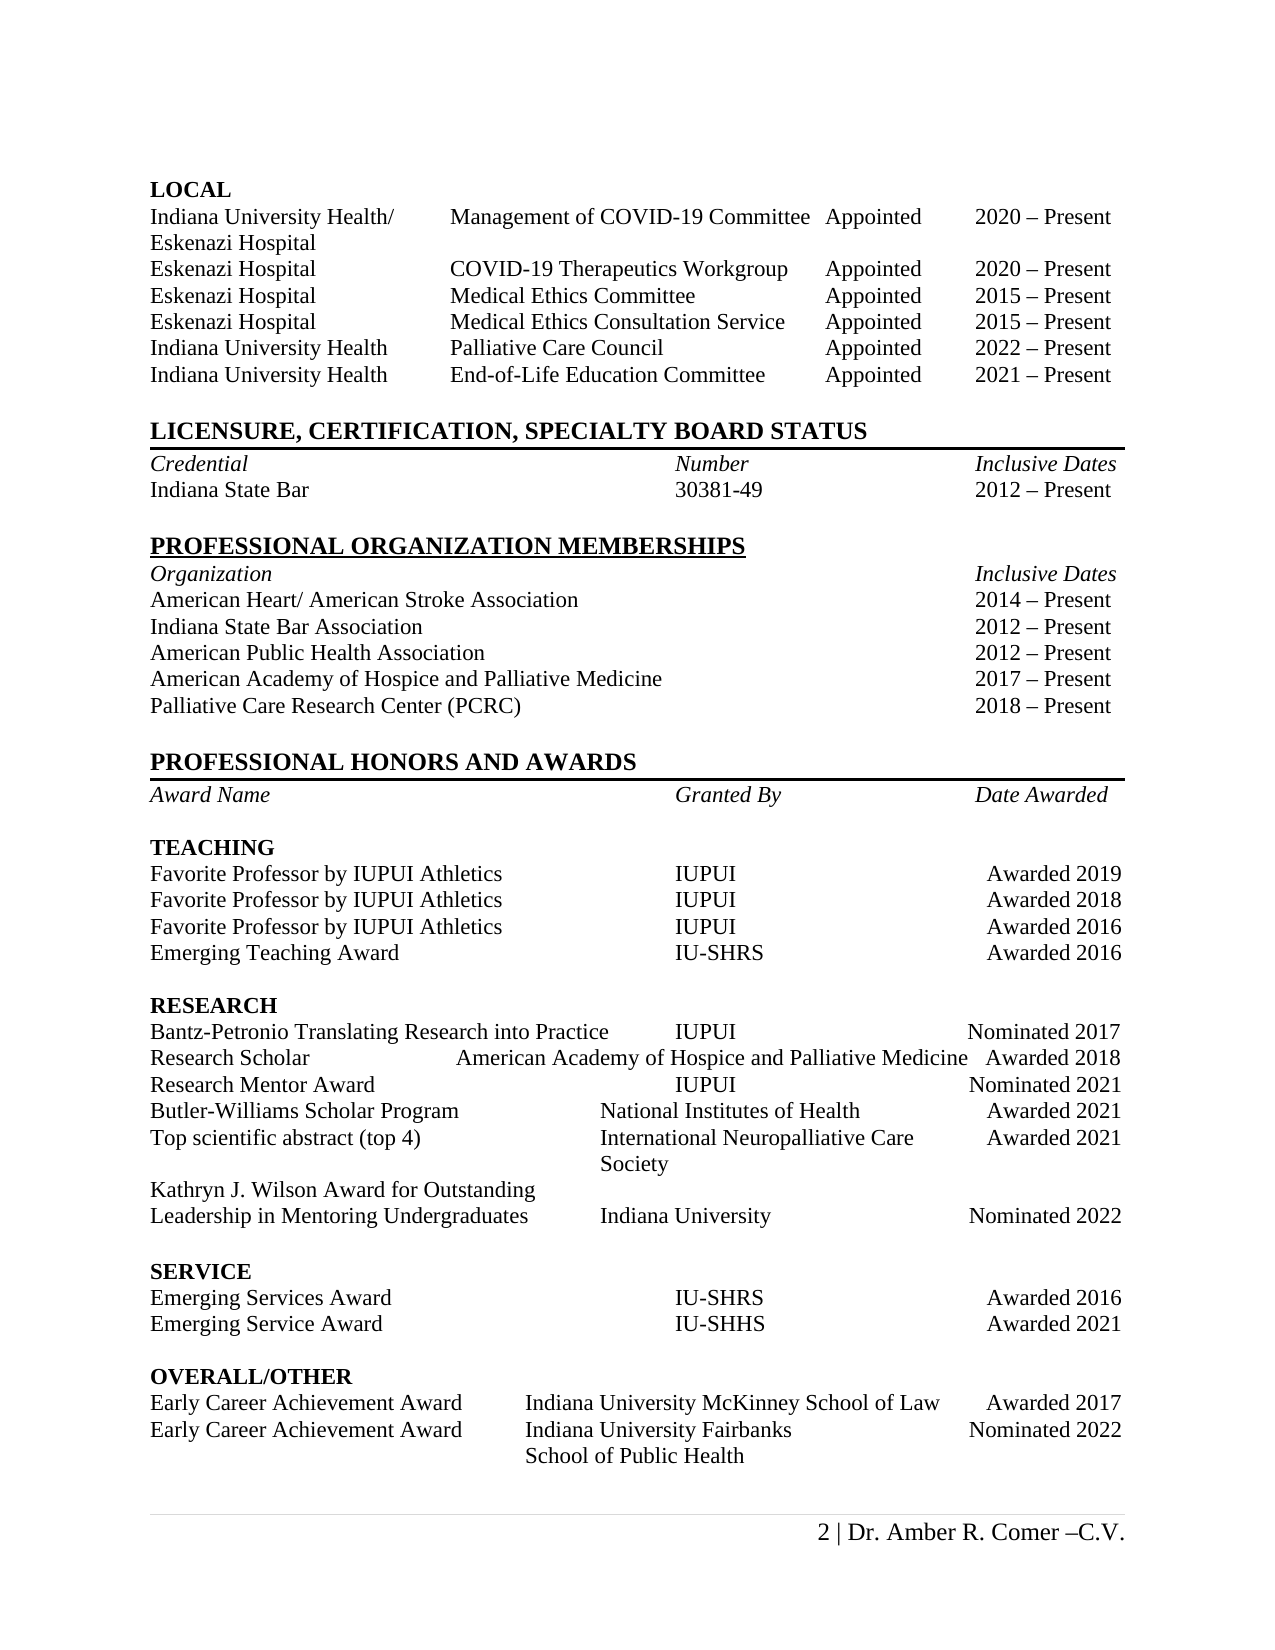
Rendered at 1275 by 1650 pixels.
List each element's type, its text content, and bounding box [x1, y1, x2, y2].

text Indiana University Health/ Management of COVID-19 Committee Appointed 2020 – Present [150, 203, 1125, 229]
text Leadership in Mentoring Undergraduates Indiana University Nominated 2022 [150, 1203, 1125, 1229]
text Favorite Professor by IUPUI Athletics IUPUI Awarded 2019 [150, 860, 1125, 886]
text Society [150, 1150, 1125, 1176]
text Indiana State Bar 30381-49 2012 – Present [150, 476, 1125, 503]
text PROFESSIONAL ORGANIZATION MEMBERSHIPS [150, 531, 1125, 560]
text LICENSURE, CERTIFICATION, SPECIALTY BOARD STATUS [150, 416, 1125, 447]
text TEACHING [150, 834, 1125, 860]
text American Public Health Association 2012 – Present [150, 639, 1125, 666]
text Favorite Professor by IUPUI Athletics IUPUI Awarded 2016 [150, 913, 1125, 939]
text Eskenazi Hospital Medical Ethics Committee Appointed 2015 – Present [150, 282, 1125, 308]
text OVERALL/OTHER [150, 1363, 1125, 1389]
text Eskenazi Hospital COVID-19 Therapeutics Workgroup Appointed 2020 – Present [150, 255, 1125, 282]
text Kathryn J. Wilson Award for Outstanding [150, 1176, 1125, 1203]
text Butler-Williams Scholar Program National Institutes of Health Awarded 2021 [150, 1097, 1125, 1123]
text Emerging Services Award IU-SHRS Awarded 2016 [150, 1284, 1125, 1310]
text Research Mentor Award IUPUI Nominated 2021 [150, 1071, 1125, 1097]
text LOCAL [150, 176, 1125, 203]
text Eskenazi Hospital Medical Ethics Consultation Service Appointed 2015 – Present [150, 308, 1125, 334]
text RESEARCH [150, 992, 1125, 1018]
text Emerging Teaching Award IU-SHRS Awarded 2016 [150, 939, 1125, 965]
text Early Career Achievement Award Indiana University Fairbanks Nominated 2022 [150, 1416, 1125, 1442]
text Indiana State Bar Association 2012 – Present [150, 613, 1125, 639]
text American Academy of Hospice and Palliative Medicine 2017 – Present [150, 666, 1125, 692]
text Favorite Professor by IUPUI Athletics IUPUI Awarded 2018 [150, 886, 1125, 913]
text Organization Inclusive Dates [150, 560, 1125, 586]
text Award Name Granted By Date Awarded [150, 781, 1125, 807]
text SERVICE [150, 1258, 1125, 1284]
text Credential Number Inclusive Dates [150, 450, 1125, 476]
text PROFESSIONAL HONORS AND AWARDS [150, 747, 1125, 778]
text Indiana University Health End-of-Life Education Committee Appointed 2021 – Present [150, 361, 1125, 387]
text Palliative Care Research Center (PCRC) 2018 – Present [150, 692, 1125, 718]
text Eskenazi Hospital [150, 229, 1125, 255]
text Early Career Achievement Award Indiana University McKinney School of Law Awarded 2017 [150, 1389, 1125, 1416]
text School of Public Health [150, 1442, 1125, 1468]
text Top scientific abstract (top 4) International Neuropalliative Care Awarded 2021 [150, 1123, 1125, 1150]
text American Heart/ American Stroke Association 2014 – Present [150, 586, 1125, 613]
text Indiana University Health Palliative Care Council Appointed 2022 – Present [150, 334, 1125, 361]
text Emerging Service Award IU-SHHS Awarded 2021 [150, 1310, 1125, 1337]
text Bantz-Petronio Translating Research into Practice IUPUI Nominated 2017 Research Scholar American Academy of Hospice and Palliative Medicine Awarded 2018 [150, 1018, 1125, 1071]
